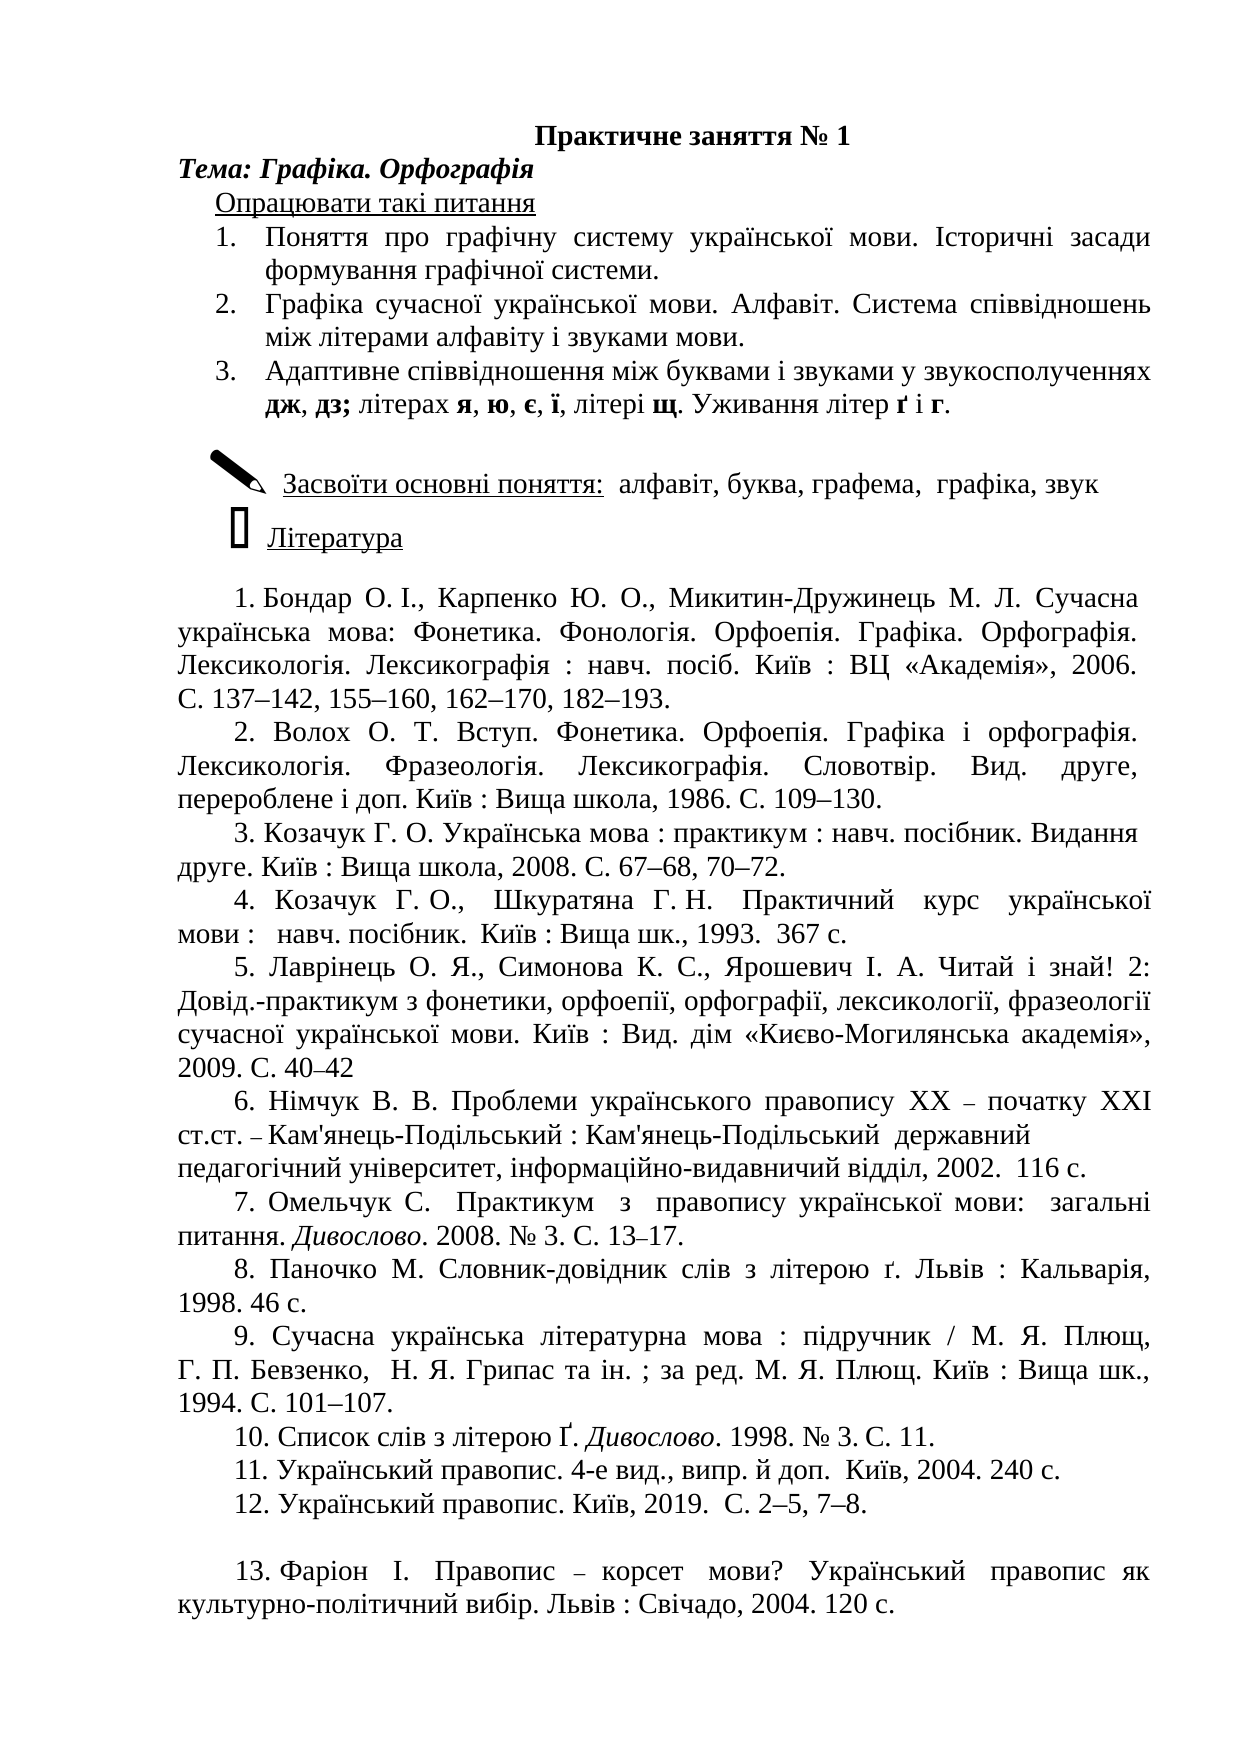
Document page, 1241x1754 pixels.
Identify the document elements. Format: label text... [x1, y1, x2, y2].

text 4. Козачук Г. О., Шкуратяна Г. Н. Практичний курс української мови : навч. посібник. Київ : Вища шк., 1993. 367 с. [177, 882, 1152, 949]
text 10. Список слів з літерою Ґ. Дивослово. 1998. № 3. С. 11. [177, 1419, 1152, 1452]
text Література [229, 507, 1152, 559]
text 2. Волох О. Т. Вступ. Фонетика. Орфоепія. Графіка і орфографія. Лексикологія. Фразеологія. Лексикографія. Словотвір. Вид. друге, перероблене і доп. Київ : Вища школа, 1986. С. 109–130. [177, 714, 1138, 815]
text Практичне заняття № 1 [177, 118, 1152, 152]
list Графіка сучасної української мови. Алфавіт. Система співвідношень між літерами алфавіту і звуками мови. [215, 286, 1152, 353]
list Поняття про графічну систему української мови. Історичні засади формування графічної системи. [215, 219, 1152, 286]
list Адаптивне співвідношення між буквами і звуками у звукосполученнях дж, дз; літерах я, ю, є, ї, літері щ. Уживання літер ґ і г. [215, 353, 1152, 420]
text 9. Сучасна українська літературна мова : підручник / М. Я. Плющ, Г. П. Бевзенко, Н. Я. Грипас та ін. ; за ред. М. Я. Плющ. Київ : Вища шк., 1994. С. 101–107. [177, 1318, 1152, 1419]
text 1. Бондар О. І., Карпенко Ю. О., Микитин-Дружинець М. Л. Сучасна українська мова: Фонетика. Фонологія. Орфоепія. Графіка. Орфографія. Лексикологія. Лексикографія : навч. посіб. Київ : ВЦ «Академія», 2006. С. 137–142, 155–160, 162–170, 182–193. [177, 580, 1138, 714]
text 5. Лаврінець О. Я., Симонова К. С., Ярошевич І. А. Читай і знай! 2: Довід.-практикум з фонетики, орфоепії, орфографії, лексикології, фразеології сучасної української мови. Київ : Вид. дім «Києво-Могилянська академія», 2009. С. 40–42 [177, 949, 1152, 1083]
text 11. Український правопис. 4-е вид., випр. й доп. Київ, 2004. 240 с. [177, 1452, 1152, 1486]
text 6. Німчук В. В. Проблеми українського правопису XX – початку XXI ст.ст. – Кам'янець-Подільський : Кам'янець-Подільський державний педагогічний університет, інформаційно-видавничий відділ, 2002. 116 с. [177, 1083, 1152, 1184]
text Опрацювати такі питання [177, 185, 1152, 219]
text 13. Фаріон І. Правопис – корсет мови? Український правопис як культурно-політичний вибір. Львів : Свічадо, 2004. 120 с. [177, 1519, 1152, 1620]
text Тема: Графіка. Орфографія [177, 152, 1152, 185]
text 7. Омельчук С. Практикум з правопису української мови: загальні питання. Дивослово. 2008. № 3. С. 13–17. [177, 1184, 1152, 1251]
text 12. Український правопис. Київ, 2019. С. 2–5, 7–8. [177, 1486, 1152, 1519]
text Засвоїти основні поняття: алфавіт, буква, графема, графіка, звук [177, 453, 1152, 507]
text 3. Козачук Г. О. Українська мова : практикум : навч. посібник. Видання друге. Київ : Вища школа, 2008. С. 67–68, 70–72. [177, 815, 1139, 882]
text 8. Паночко М. Словник-довідник слів з літерою ґ. Львів : Кальварія, 1998. 46 с. [177, 1251, 1152, 1318]
